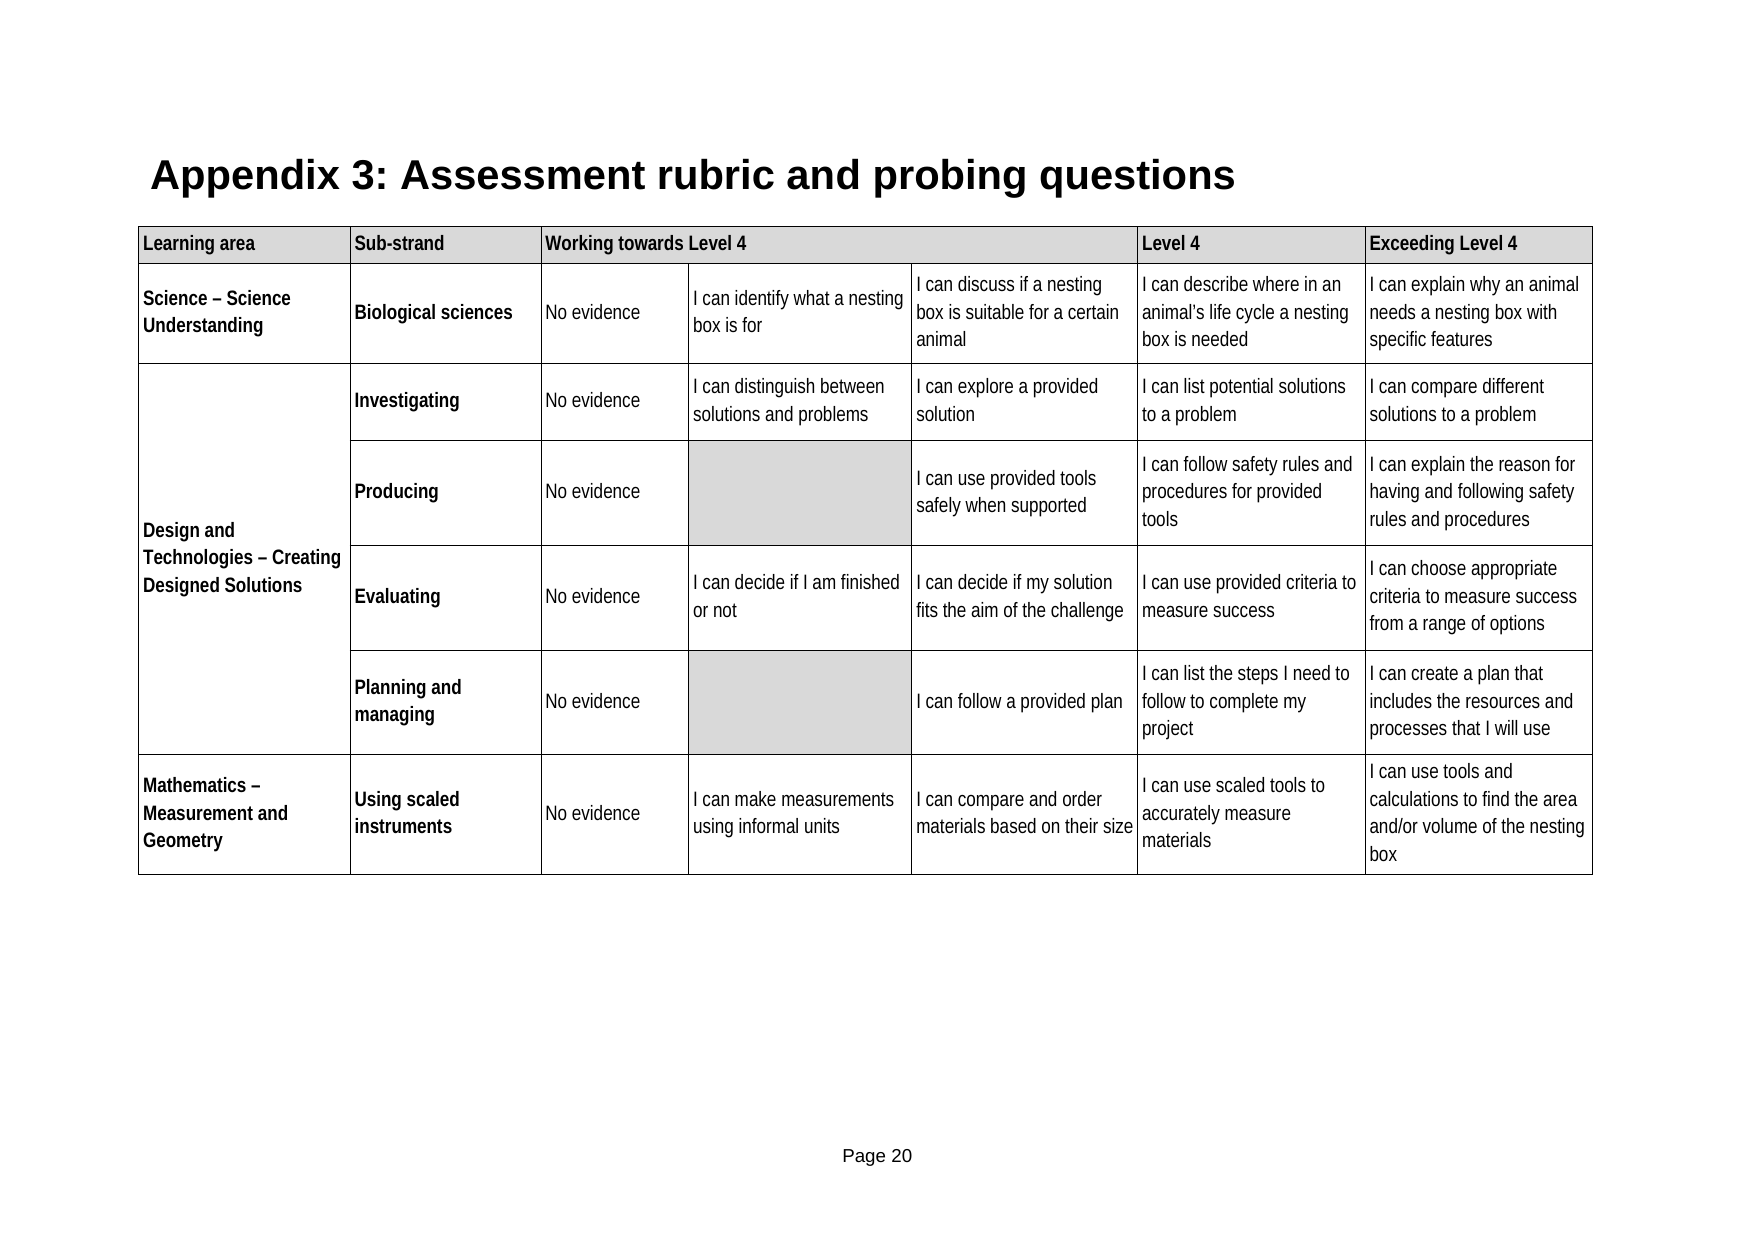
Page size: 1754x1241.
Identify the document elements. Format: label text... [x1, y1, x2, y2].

table_cell Mathematics – Measurement and Geometry [139, 755, 350, 874]
table_cell I can identify what a nesting box is for [689, 264, 911, 363]
table_cell Producing [351, 441, 541, 545]
table_cell I can explain the reason for having and following safety rules and procedures [1366, 441, 1592, 545]
table_cell Evaluating [351, 546, 541, 649]
table_cell No evidence [542, 546, 688, 649]
table_cell I can list the steps I need to follow to complete my project [1138, 651, 1365, 754]
table_header Learning area [139, 227, 350, 263]
table_cell I can describe where in an animal’s life cycle a nesting box is needed [1138, 264, 1365, 363]
table_header Exceeding Level 4 [1366, 227, 1592, 263]
table_cell No evidence [542, 651, 688, 754]
table_cell I can use scaled tools to accurately measure materials [1138, 755, 1365, 874]
table_cell Investigating [351, 364, 541, 440]
table_cell No evidence [542, 755, 688, 874]
table_cell Design and Technologies – Creating Designed Solutions [139, 364, 350, 754]
table_cell I can explore a provided solution [912, 364, 1137, 440]
table_cell I can distinguish between solutions and problems [689, 364, 911, 440]
table_cell No evidence [542, 364, 688, 440]
table_cell Planning and managing [351, 651, 541, 754]
table_header Level 4 [1138, 227, 1365, 263]
table_cell I can explain why an animal needs a nesting box with specific features [1366, 264, 1592, 363]
table_cell I can compare different solutions to a problem [1366, 364, 1592, 440]
table_cell I can discuss if a nesting box is suitable for a certain animal [912, 264, 1137, 363]
table_cell I can compare and order materials based on their size [912, 755, 1137, 874]
table_cell I can follow a provided plan [912, 651, 1137, 754]
table_cell Science – Science Understanding [139, 264, 350, 363]
table_cell [689, 441, 911, 545]
table_cell [689, 651, 911, 754]
subtitle Appendix 3: Assessment rubric and probing questions [150, 150, 1604, 198]
table_cell No evidence [542, 441, 688, 545]
table_cell I can choose appropriate criteria to measure success from a range of options [1366, 546, 1592, 649]
table_cell Biological sciences [351, 264, 541, 363]
table_cell I can make measurements using informal units [689, 755, 911, 874]
table_cell Using scaled instruments [351, 755, 541, 874]
table_cell I can use tools and calculations to find the area and/or volume of the nesting box [1366, 755, 1592, 874]
table_cell I can use provided tools safely when supported [912, 441, 1137, 545]
table_header Sub-strand [351, 227, 541, 263]
table_header Working towards Level 4 [542, 227, 1137, 263]
table_cell I can use provided criteria to measure success [1138, 546, 1365, 649]
table_cell I can follow safety rules and procedures for provided tools [1138, 441, 1365, 545]
table_cell I can create a plan that includes the resources and processes that I will use [1366, 651, 1592, 754]
table_cell I can decide if my solution fits the aim of the challenge [912, 546, 1137, 649]
table_cell I can decide if I am finished or not [689, 546, 911, 649]
table_cell I can list potential solutions to a problem [1138, 364, 1365, 440]
table_cell No evidence [542, 264, 688, 363]
